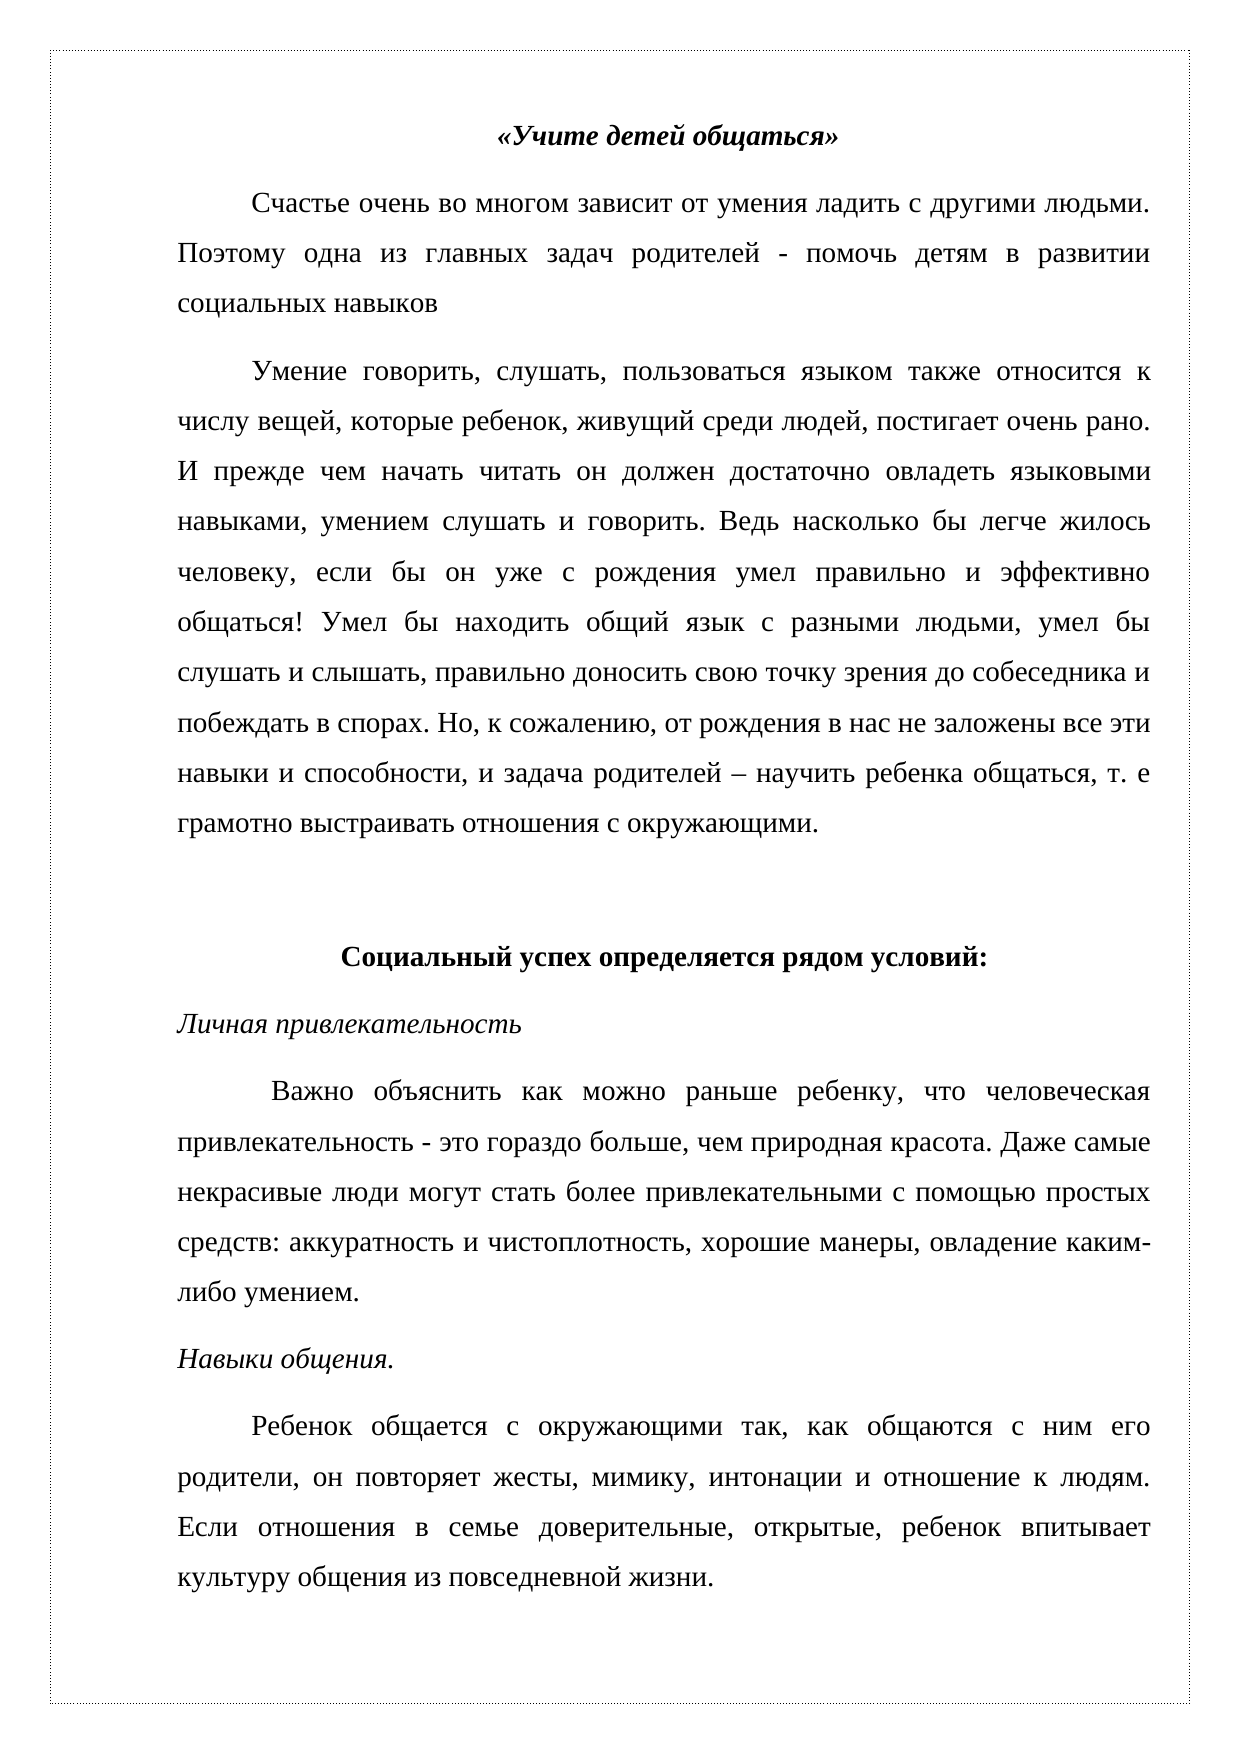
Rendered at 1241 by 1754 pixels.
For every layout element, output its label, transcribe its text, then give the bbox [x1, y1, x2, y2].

text «Учите детей общаться» [177, 118, 1152, 152]
text Важно объяснить как можно раньше ребенку, что человеческая привлекательность - это гораздо больше, чем природная красота. Даже самые некрасивые люди могут стать более привлекательными с помощью простых средств: аккуратность и чистоплотность, хорошие манеры, овладение каким-либо умением. [177, 1073, 1152, 1308]
text Умение говорить, слушать, пользоваться языком также относится к числу вещей, которые ребенок, живущий среди людей, постигает очень рано. И прежде чем начать читать он должен достаточно овладеть языковыми навыками, умением слушать и говорить. Ведь насколько бы легче жилось человеку, если бы он уже с рождения умел правильно и эффективно общаться! Умел бы находить общий язык с разными людьми, умел бы слушать и слышать, правильно доносить свою точку зрения до собеседника и побеждать в спорах. Но, к сожалению, от рождения в нас не заложены все эти навыки и способности, и задача родителей – научить ребенка общаться, т. е грамотно выстраивать отношения с окружающими. [177, 353, 1152, 839]
text Социальный успех определяется рядом условий: [177, 939, 1152, 973]
text Счастье очень во многом зависит от умения ладить с другими людьми. Поэтому одна из главных задач родителей - помочь детям в развитии социальных навыков [177, 185, 1152, 319]
text Личная привлекательность [177, 1006, 1152, 1040]
text Навыки общения. [177, 1342, 1152, 1375]
text Ребенок общается с окружающими так, как общаются с ним его родители, он повторяет жесты, мимику, интонации и отношение к людям. Если отношения в семье доверительные, открытые, ребенок впитывает культуру общения из повседневной жизни. [177, 1408, 1152, 1593]
